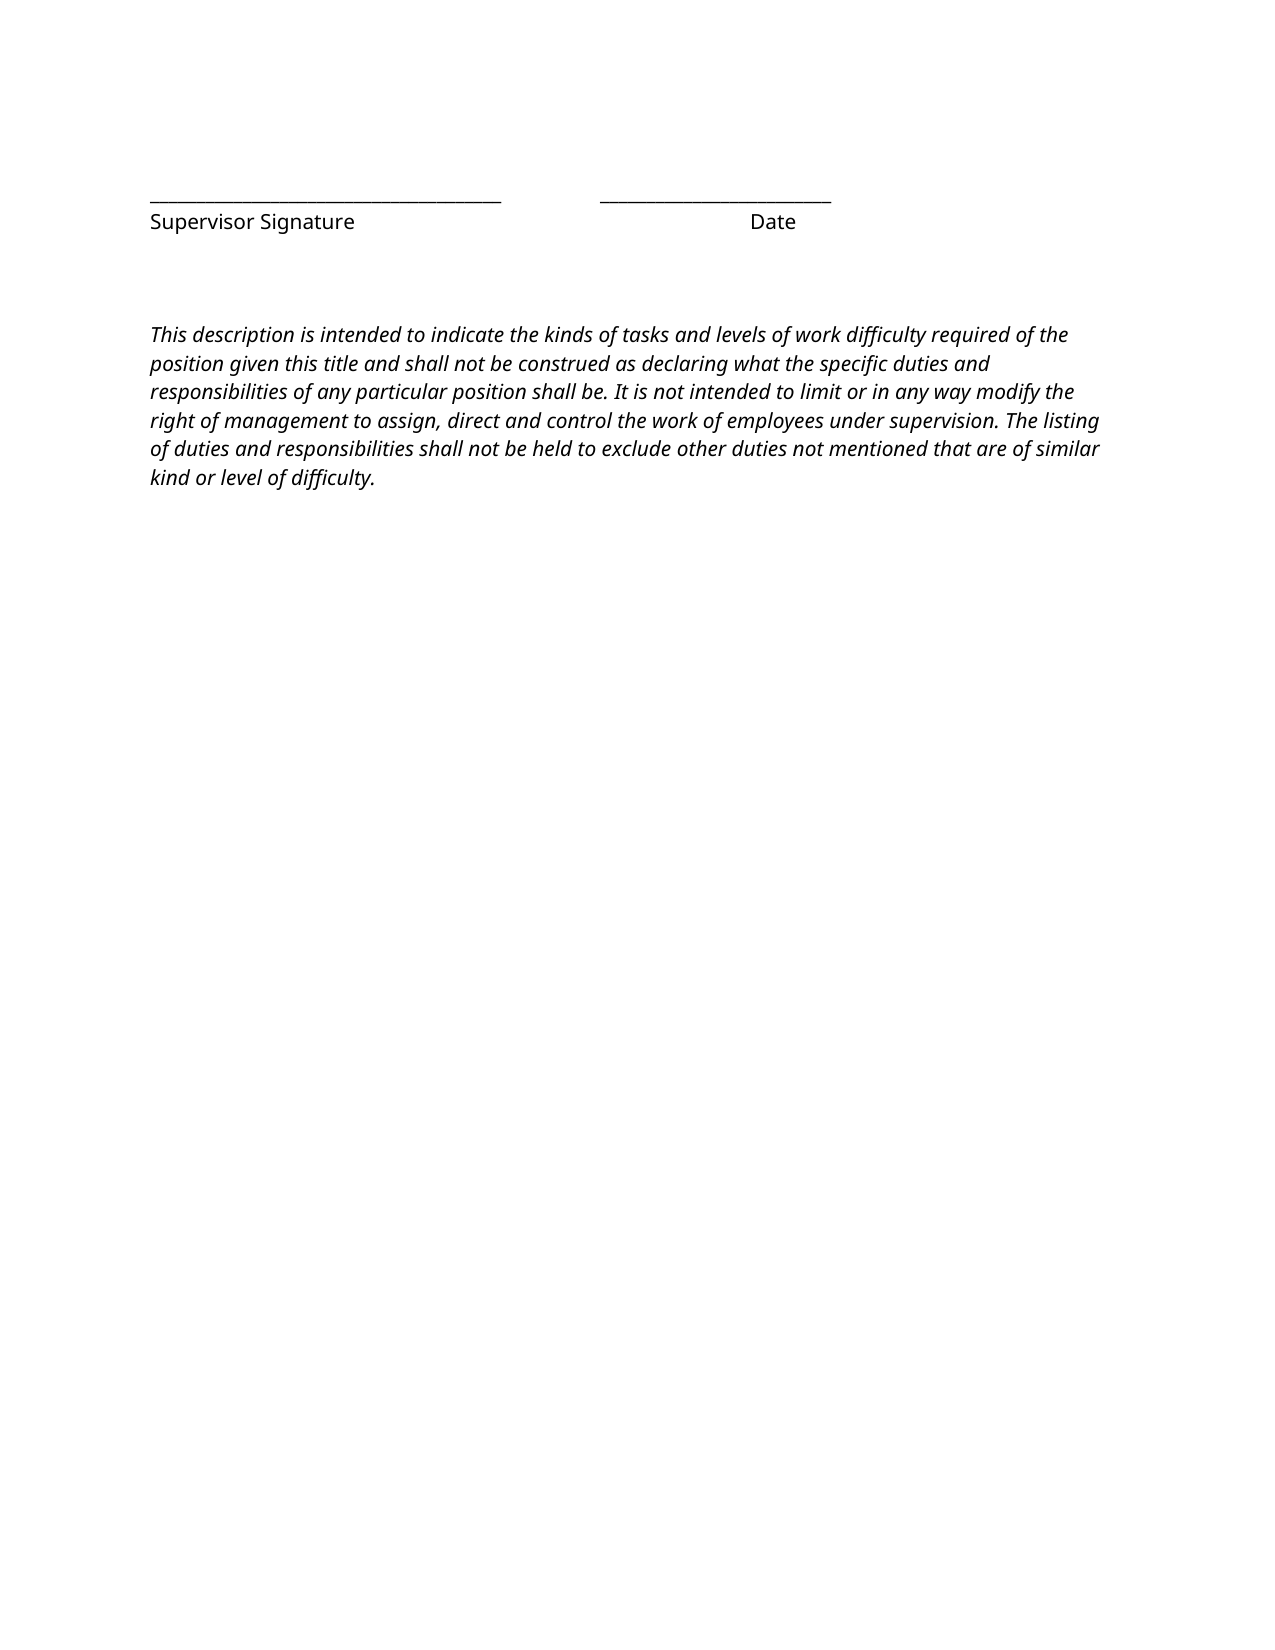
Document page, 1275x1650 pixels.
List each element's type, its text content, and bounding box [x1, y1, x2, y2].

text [150, 178, 1125, 207]
text Supervisor Signature Date [150, 207, 1125, 235]
text This description is intended to indicate the kinds of tasks and levels of work difficulty required of the position given this title and shall not be construed as declaring what the specific duties and responsibilities of any particular position shall be. It is not intended to limit or in any way modify the right of management to assign, direct and control the work of employees under supervision. The listing of duties and responsibilities shall not be held to exclude other duties not mentioned that are of similar kind or level of difficulty. [150, 321, 1125, 491]
